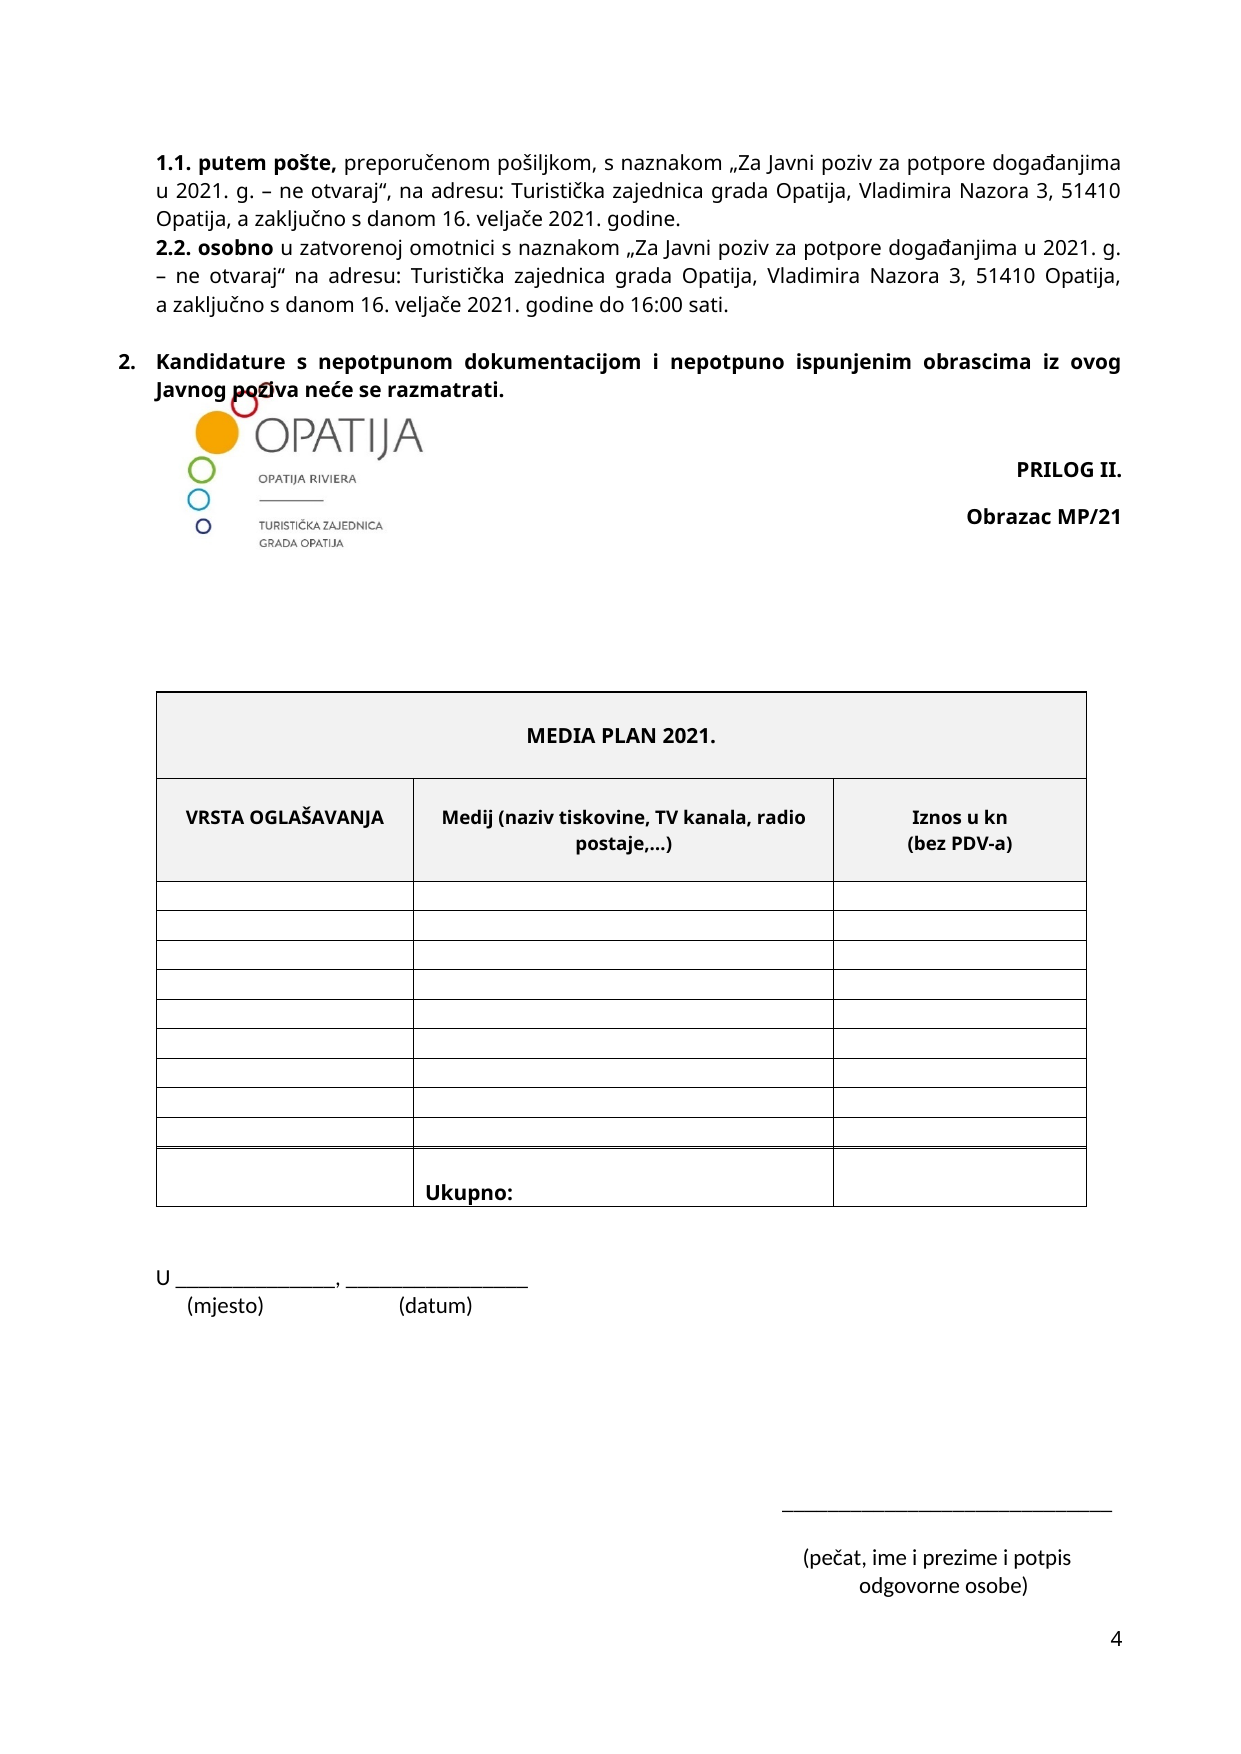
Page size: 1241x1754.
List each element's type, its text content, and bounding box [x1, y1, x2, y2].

table_cell [834, 1059, 1086, 1087]
table_cell [834, 882, 1086, 910]
table_cell [834, 970, 1086, 999]
table_cell VRSTA OGLAŠAVANJA [157, 779, 413, 881]
text PRILOG II. [192, 455, 1122, 483]
table_cell [414, 1088, 833, 1117]
table_cell [157, 1029, 413, 1058]
table_cell [414, 1059, 833, 1087]
table_cell [157, 1118, 413, 1146]
table_cell [414, 882, 833, 910]
text 1.1. putem pošte, preporučenom pošiljkom, s naznakom „Za Javni poziv za potpore događanjima u 2021. g. – ne otvaraj“, na adresu: Turistička zajednica grada Opatija, Vladimira Nazora 3, 51410 Opatija, a zaključno s danom 16. veljače 2021. godine. [156, 148, 1122, 233]
table_cell [414, 941, 833, 969]
table_cell [414, 911, 833, 940]
text (mjesto) (datum) [156, 1291, 1122, 1319]
table_cell Iznos u kn (bez PDV-a) [834, 779, 1086, 881]
table_cell Ukupno: [414, 1149, 833, 1206]
table_cell [157, 970, 413, 999]
text U ______________, ________________ [156, 1263, 1122, 1291]
table_cell [834, 911, 1086, 940]
list Kandidature s nepotpunom dokumentacijom i nepotpuno ispunjenim obrascima iz ovog Javnog poziva neće se razmatrati. [118, 347, 1122, 404]
table_header MEDIA PLAN 2021. [157, 693, 1086, 778]
picture [168, 530, 454, 586]
table_cell [834, 1149, 1086, 1206]
table_cell [834, 1029, 1086, 1058]
table_cell [414, 970, 833, 999]
table_cell [157, 1000, 413, 1028]
text 2.2. osobno u zatvorenoj omotnici s naznakom „Za Javni poziv za potpore događanjima u 2021. g. – ne otvaraj“ na adresu: Turistička zajednica grada Opatija, Vladimira Nazora 3, 51410 Opatija, a zaključno s danom 16. veljače 2021. godine do 16:00 sati. [156, 233, 1122, 318]
table_cell [834, 1000, 1086, 1028]
table_cell [157, 1088, 413, 1117]
picture [168, 404, 454, 502]
table_cell [157, 1149, 413, 1206]
table_cell [834, 941, 1086, 969]
table_cell [414, 1029, 833, 1058]
table_cell [414, 1118, 833, 1146]
table_cell [157, 882, 413, 910]
table_cell [834, 1118, 1086, 1146]
text Obrazac MP/21 [118, 502, 1122, 530]
text (pečat, ime i prezime i potpis [746, 1543, 1122, 1572]
table_cell [834, 1088, 1086, 1117]
table_cell [414, 1000, 833, 1028]
table_cell [157, 941, 413, 969]
text _____________________________ [746, 1487, 1122, 1516]
text odgovorne osobe) [746, 1572, 1122, 1599]
table_cell [157, 911, 413, 940]
table_cell Medij (naziv tiskovine, TV kanala, radio postaje,…) [414, 779, 833, 881]
table_cell [157, 1059, 413, 1087]
